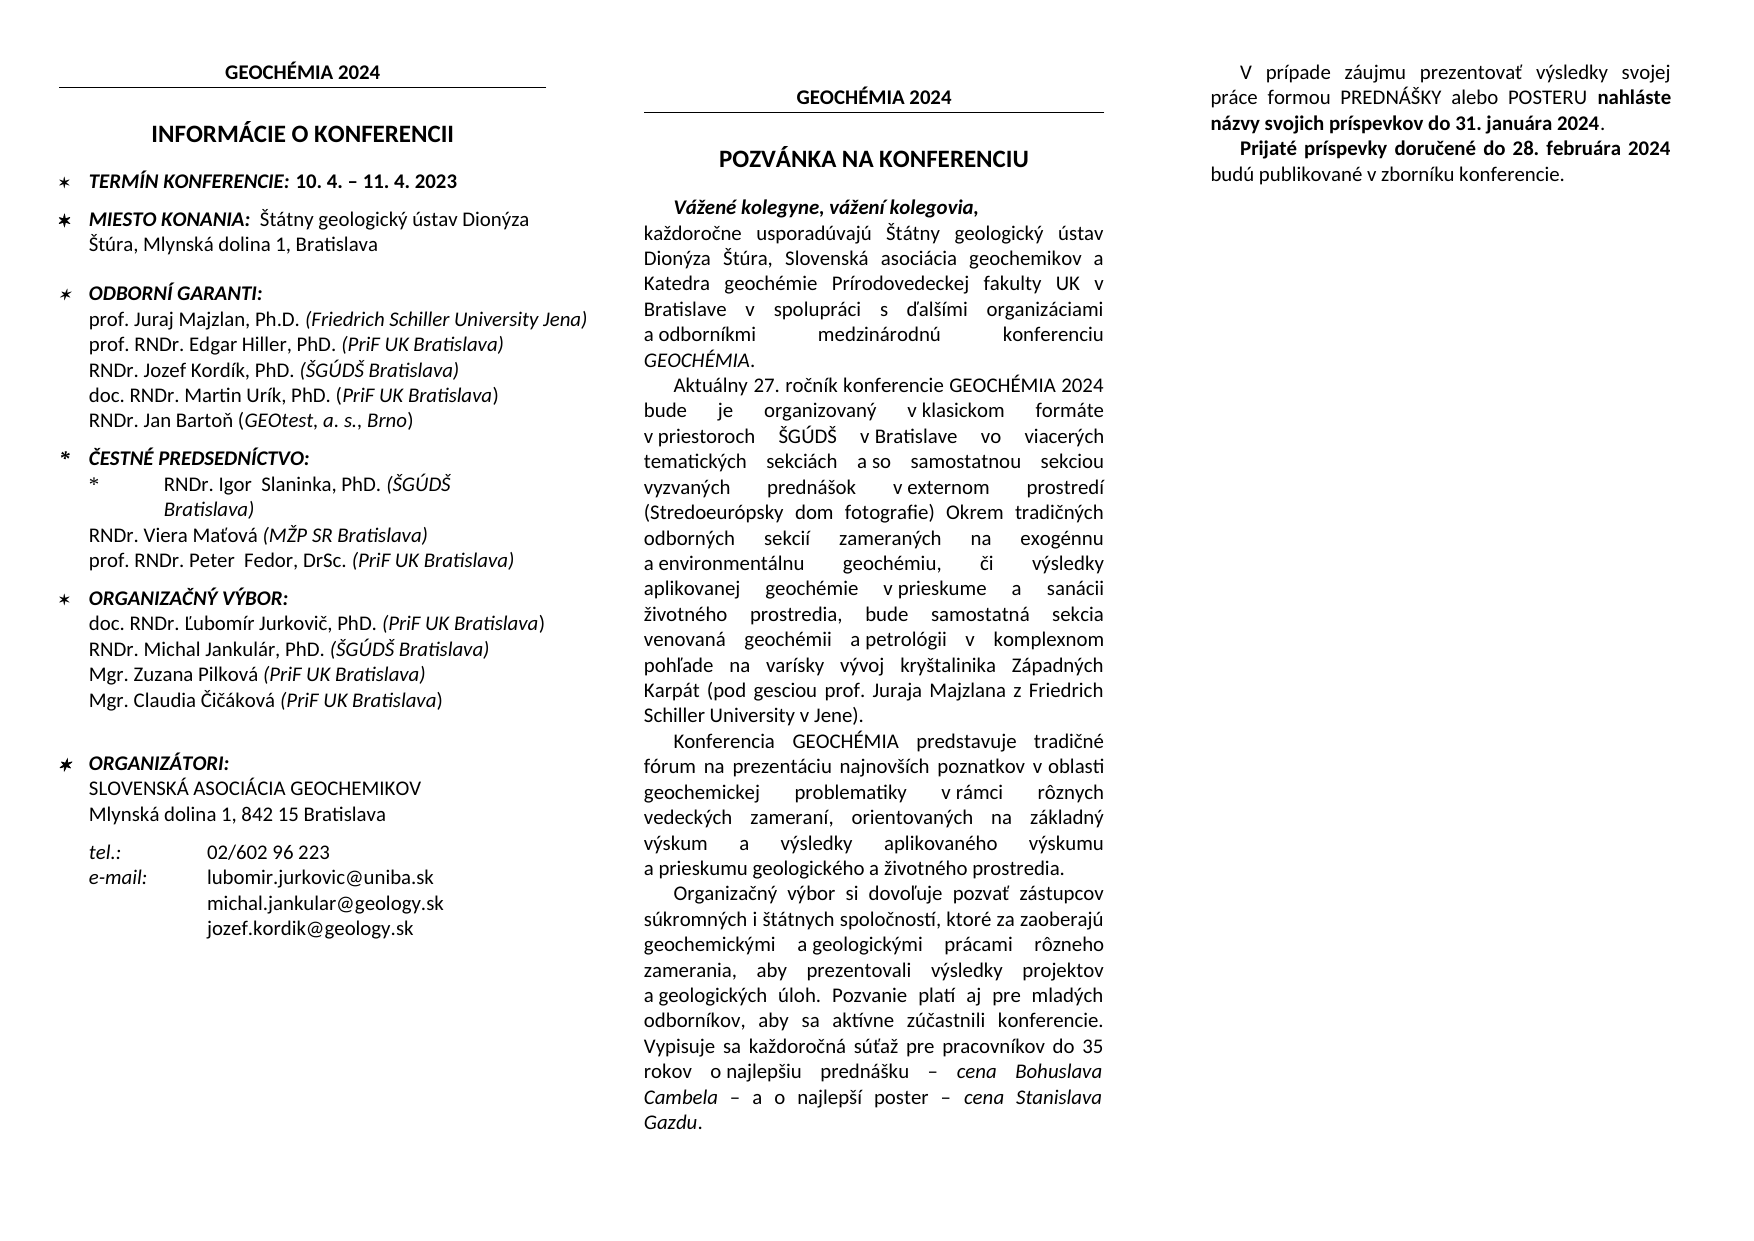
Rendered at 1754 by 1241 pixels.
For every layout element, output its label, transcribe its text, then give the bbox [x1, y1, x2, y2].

text RNDr. Michal Jankulár, PhD. (ŠGÚDŠ Bratislava) [88, 636, 546, 661]
text Prijaté príspevky doručené do 28. februára 2024 budú publikované v zborníku konferencie. [1210, 135, 1671, 186]
list jozef.kordik@geology.sk [133, 915, 546, 941]
text Aktuálny 27. ročník konferencie GEOCHÉMIA 2024 bude je organizovaný v klasickom formáte v priestoroch ŠGÚDŠ v Bratislave vo viacerých tematických sekciách a so samostatnou sekciou vyzvaných prednášok v externom prostredí (Stredoeurópsky dom fotografie) Okrem tradičných odborných sekcií zameraných na exogénnu a environmentálnu geochémiu, či výsledky aplikovanej geochémie v prieskume a sanácii životného prostredia, bude samostatná sekcia venovaná geochémii a petrológii v komplexnom pohľade na varísky vývoj kryštalinika Západných Karpát (pod gesciou prof. Juraja Majzlana z Friedrich Schiller University v Jene). [644, 372, 1104, 728]
list GEOCHÉMIA 2024 [644, 84, 1104, 112]
list ORGANIZÁTORI: [59, 750, 546, 776]
list prof. RNDr. Edgar Hiller, PhD. (PriF UK Bratislava) [59, 331, 570, 357]
list RNDr. Jan Bartoň (GEOtest, a. s., Brno) [59, 408, 570, 433]
list Vážené kolegyne, vážení kolegovia, [644, 194, 1104, 220]
list RNDr. Igor Slaninka, PhD. (ŠGÚDŠ Bratislava) [89, 471, 546, 522]
list tel.: 02/602 96 223 [59, 839, 546, 864]
text Konferencia GEOCHÉMIA predstavuje tradičné fórum na prezentáciu najnovších poznatkov v oblasti geochemickej problematiky v rámci rôznych vedeckých zameraní, orientovaných na základný výskum a výsledky aplikovaného výskumu a prieskumu geologického a životného prostredia. [644, 728, 1104, 881]
list SLOVENSKÁ ASOCIÁCIA GEOCHEMIKOV Mlynská dolina 1, 842 15 Bratislava [89, 776, 546, 826]
text V prípade záujmu prezentovať výsledky svojej práce formou PREDNÁŠKY alebo POSTERU nahláste názvy svojich príspevkov do 31. januára 2024. [1210, 59, 1671, 135]
text každoročne usporadúvajú Štátny geologický ústav Dionýza Štúra, Slovenská asociácia geochemikov a Katedra geochémie Prírodovedeckej fakulty UK v Bratislave v spolupráci s ďalšími organizáciami a odborníkmi medzinárodnú konferenciu GEOCHÉMIA. [644, 220, 1104, 372]
list INFORMÁCIE O KONFERENCII [59, 118, 546, 149]
list ČESTNÉ PREDSEDNÍCTVO: [59, 446, 546, 471]
list e-mail: lubomir.jurkovic@uniba.sk [89, 864, 546, 890]
text Organizačný výbor si dovoľuje pozvať zástupcov súkromných i štátnych spoločností, ktoré za zaoberajú geochemickými a geologickými prácami rôzneho zamerania, aby prezentovali výsledky projektov a geologických úloh. Pozvanie platí aj pre mladých odborníkov, aby sa aktívne zúčastnili konferencie. Vypisuje sa každoročná súťaž pre pracovníkov do 35 rokov o najlepšiu prednášku – cena Bohuslava Cambela – a o najlepší poster – cena Stanislava Gazdu. [644, 881, 1104, 1135]
list MIESTO KONANIA: Štátny geologický ústav Dionýza Štúra, Mlynská dolina 1, Bratislava [59, 206, 546, 257]
list doc. RNDr. Martin Urík, PhD. (PriF UK Bratislava) [59, 382, 570, 408]
list Mgr. Claudia Čičáková (PriF UK Bratislava) [59, 687, 546, 712]
list michal.jankular@geology.sk [133, 890, 546, 915]
list GEOCHÉMIA 2024 [59, 59, 546, 87]
list doc. RNDr. Ľubomír Jurkovič, PhD. (PriF UK Bratislava) [89, 611, 546, 636]
list ODBORNÍ GARANTI: [59, 281, 546, 306]
list Mgr. Zuzana Pilková (PriF UK Bratislava) [59, 661, 546, 687]
list TERMÍN KONFERENCIE: 10. 4. – 11. 4. 2023 [59, 168, 546, 193]
text prof. Juraj Majzlan, Ph.D. (Friedrich Schiller University Jena) [59, 306, 590, 331]
list ORGANIZAČNÝ VÝBOR: [59, 585, 546, 611]
list RNDr. Jozef Kordík, PhD. (ŠGÚDŠ Bratislava) [59, 357, 570, 382]
list POZVÁNKA NA KONFERENCIU [644, 143, 1104, 174]
list RNDr. Viera Maťová (MŽP SR Bratislava) [89, 522, 546, 547]
list prof. RNDr. Peter Fedor, DrSc. (PriF UK Bratislava) [89, 547, 561, 573]
